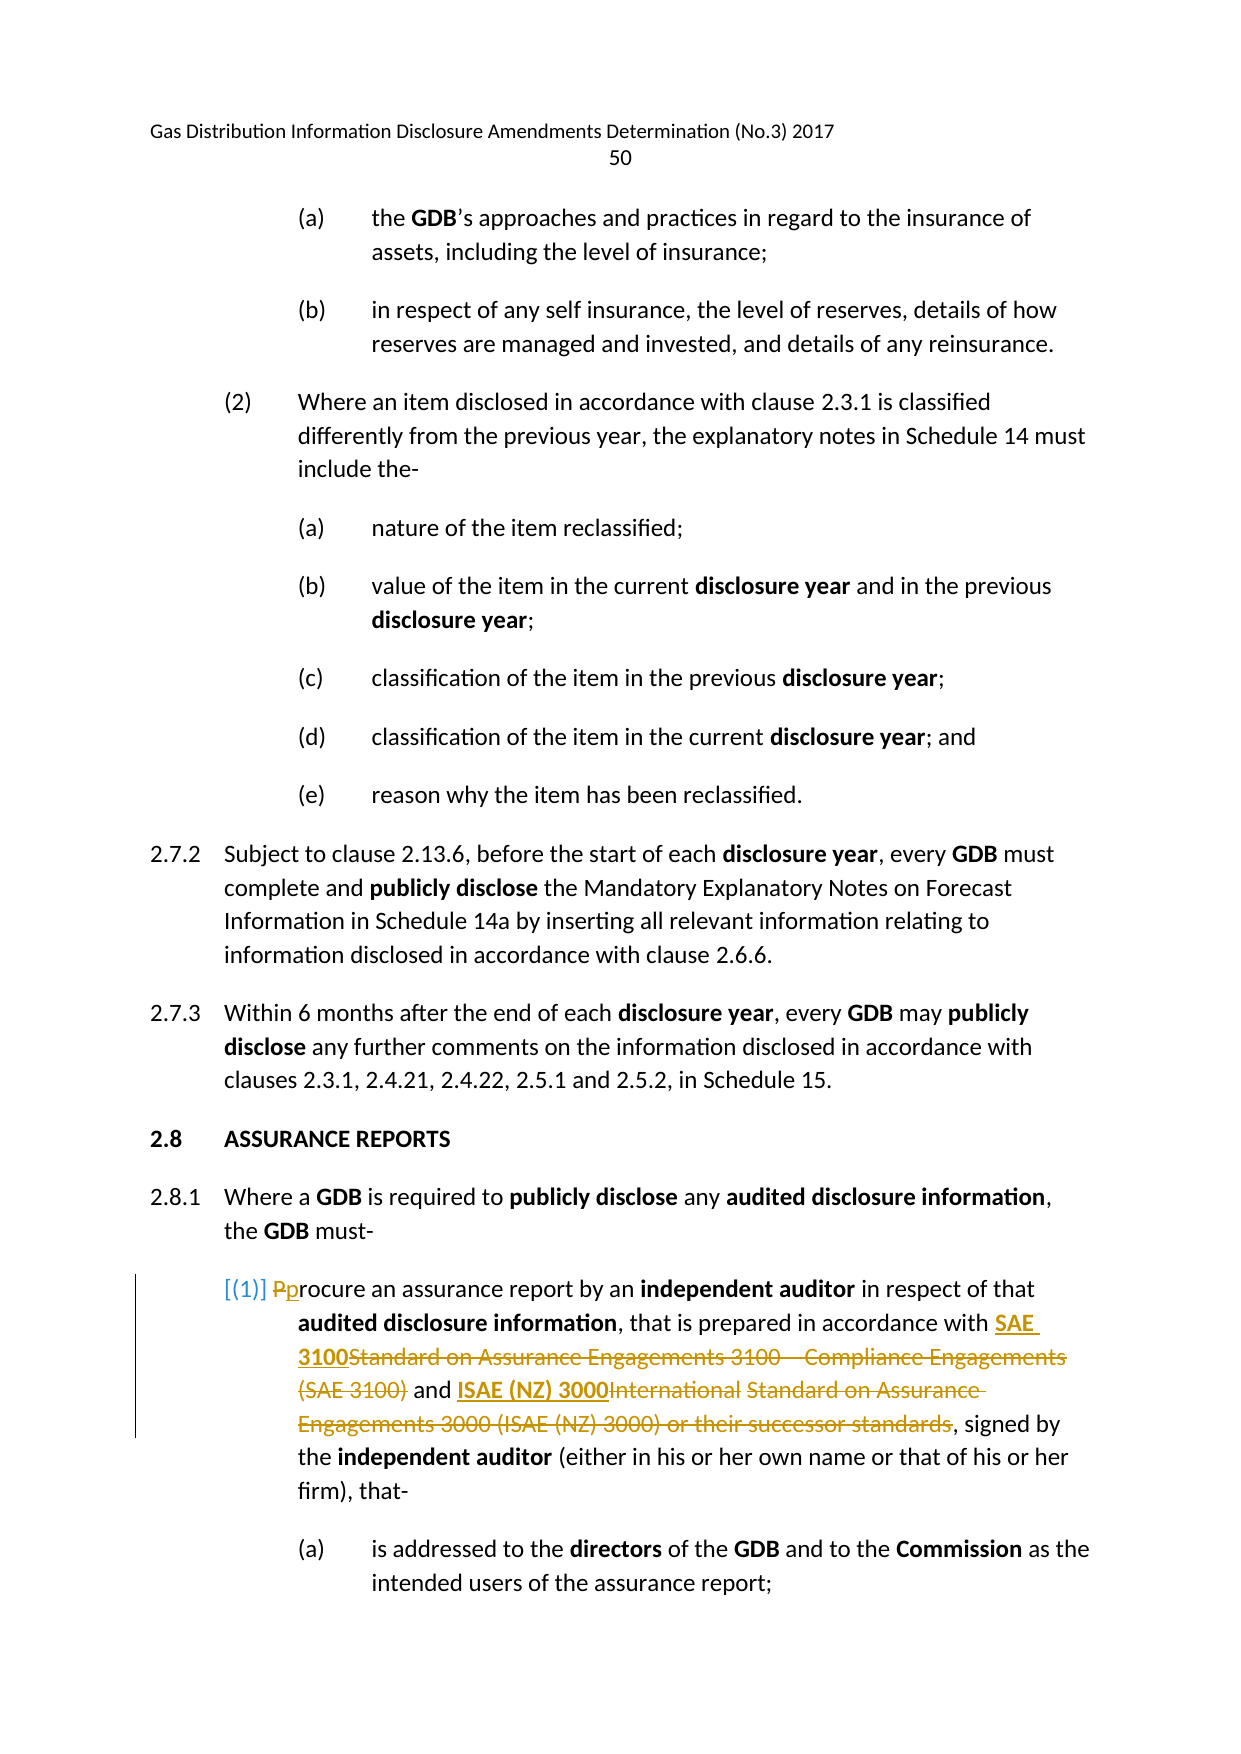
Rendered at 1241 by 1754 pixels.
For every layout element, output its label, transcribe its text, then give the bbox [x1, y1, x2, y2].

subtitle is addressed to the directors of the GDB and to the Commission as the intended users of the assurance report; [298, 1533, 1090, 1597]
subtitle Subject to clause 2.13.6, before the start of each disclosure year, every GDB must complete and publicly disclose the Mandatory Explanatory Notes on Forecast Information in Schedule 14a by inserting all relevant information relating to information disclosed in accordance with clause 2.6.6. [150, 838, 1090, 969]
subtitle classification of the item in the current disclosure year; and [298, 721, 1090, 752]
subtitle classification of the item in the previous disclosure year; [298, 662, 1090, 693]
subtitle Within 6 months after the end of each disclosure year, every GDB may publicly disclose any further comments on the information disclosed in accordance with clauses 2.3.1, 2.4.21, 2.4.22, 2.5.1 and 2.5.2, in Schedule 15. [150, 997, 1090, 1095]
subtitle in respect of any self insurance, the level of reserves, details of how reserves are managed and invested, and details of any reinsurance. [298, 294, 1090, 358]
subtitle ASSURANCE REPORTS [150, 1123, 1090, 1153]
subtitle reason why the item has been reclassified. [298, 779, 1090, 810]
subtitle Where an item disclosed in accordance with clause 2.3.1 is classified differently from the previous year, the explanatory notes in Schedule 14 must include the- [224, 386, 1090, 484]
subtitle the GDB’s approaches and practices in regard to the insurance of assets, including the level of insurance; [298, 202, 1090, 266]
subtitle Where a GDB is required to publicly disclose any audited disclosure information, the GDB must- [150, 1181, 1090, 1246]
subtitle nature of the item reclassified; [298, 512, 1090, 542]
subtitle value of the item in the current disclosure year and in the previous disclosure year; [298, 570, 1090, 634]
subtitle rocure an assurance report by an independent auditor in respect of that audited disclosure information, that is prepared in accordance with and , signed by the independent auditor (either in his or her own name or that of his or her firm), that- [224, 1273, 1090, 1505]
